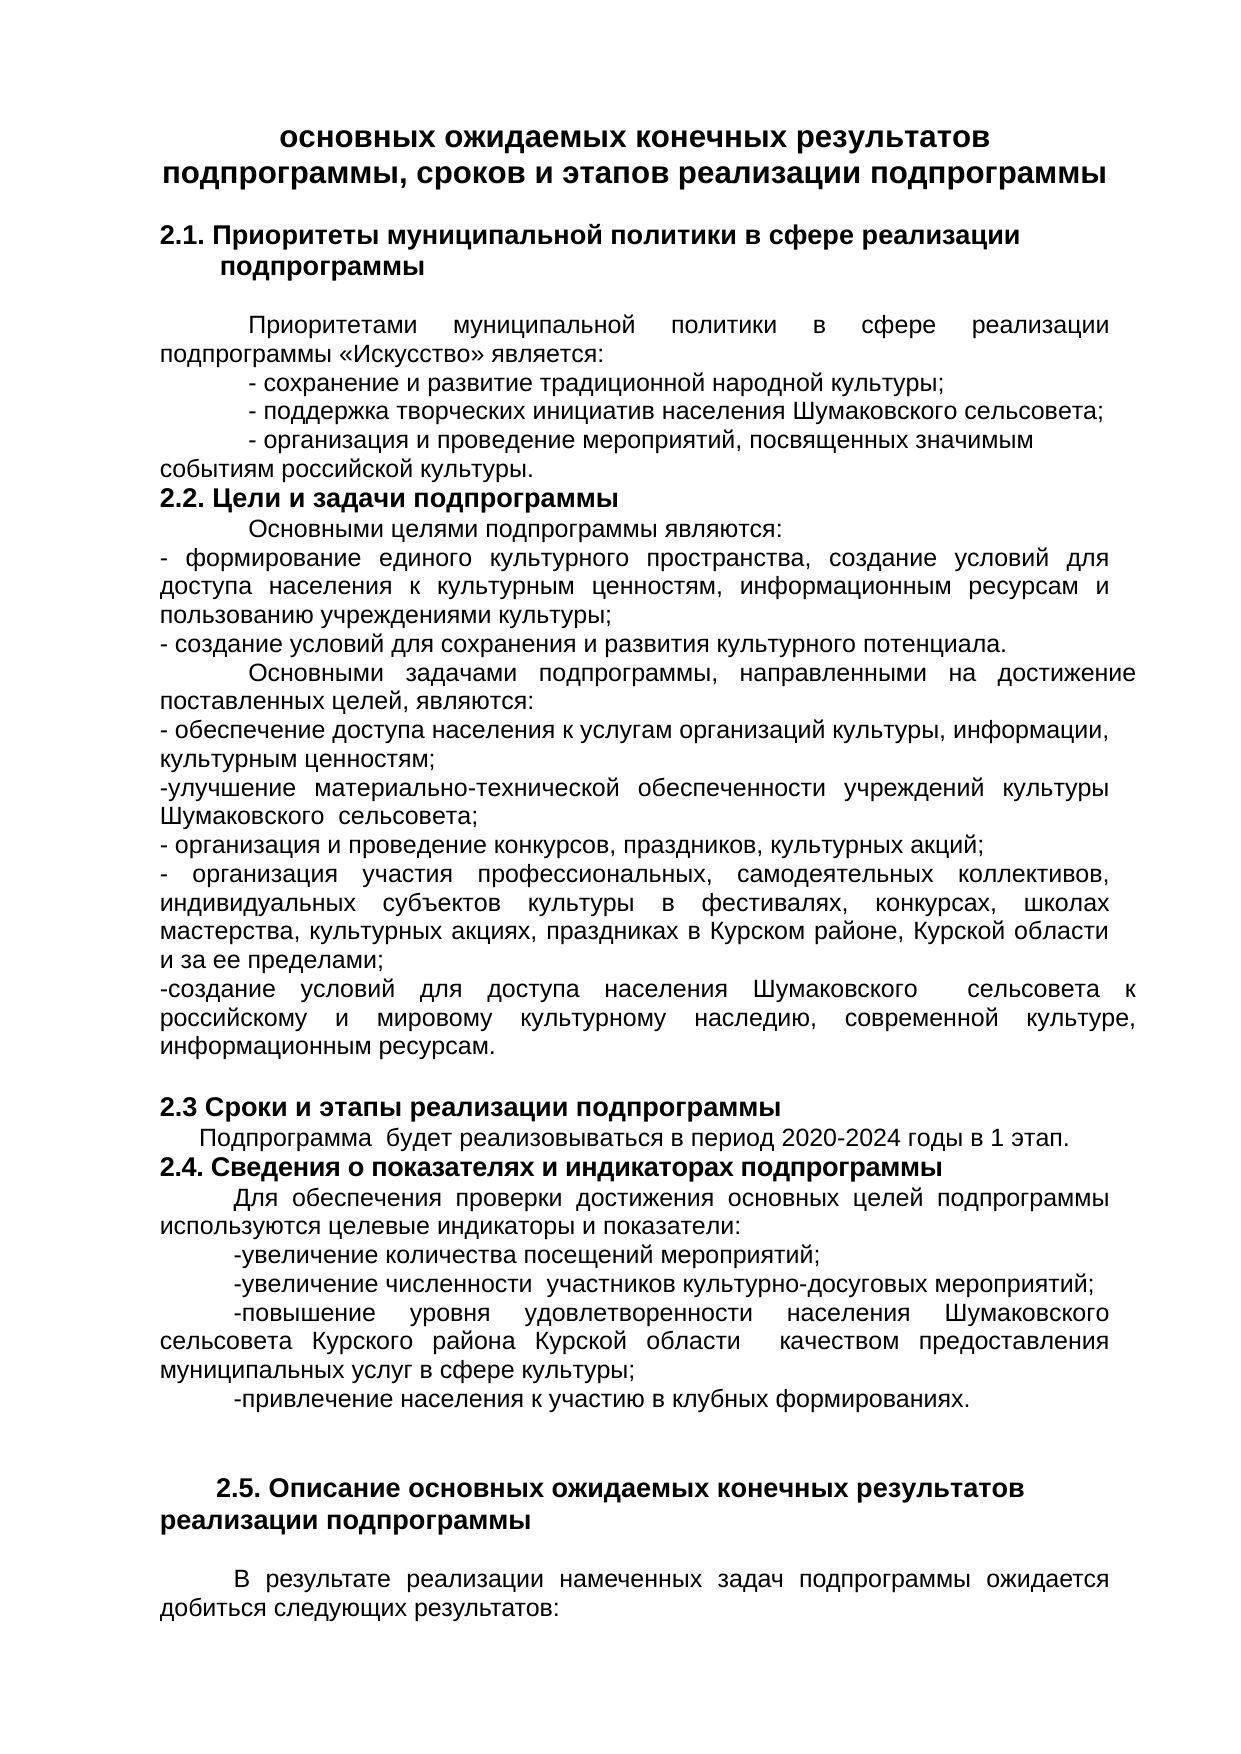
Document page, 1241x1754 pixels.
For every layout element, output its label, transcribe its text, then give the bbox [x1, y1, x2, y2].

text - обеспечение доступа населения к услугам организаций культуры, информации, культурным ценностям; [159, 715, 1110, 772]
subtitle 2.1. Приоритеты муниципальной политики в сфере реализации подпрограммы [159, 219, 1110, 281]
text - организация и проведение конкурсов, праздников, культурных акций; [159, 830, 1110, 859]
text -создание условий для доступа населения Шумаковского сельсовета к российскому и мировому культурному наследию, современной культуре, информационным ресурсам. [159, 974, 1137, 1060]
text Подпрограмма будет реализовываться в период 2020-2024 годы в 1 этап. [159, 1122, 1110, 1151]
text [159, 118, 1110, 190]
text Для обеспечения проверки достижения основных целей подпрограммы используются целевые индикаторы и показатели: [159, 1182, 1110, 1240]
text - поддержка творческих инициатив населения Шумаковского сельсовета; [159, 396, 1110, 425]
text 2.2. Цели и задачи подпрограммы [159, 482, 1110, 514]
text - формирование единого культурного пространства, создание условий для доступа населения к культурным ценностям, информационным ресурсам и пользованию учреждениями культуры; [159, 542, 1110, 629]
text Основными задачами подпрограммы, направленными на достижение поставленных целей, являются: [159, 657, 1137, 715]
text 2.5. Описание основных ожидаемых конечных результатов реализации подпрограммы [159, 1472, 1110, 1535]
text - сохранение и развитие традиционной народной культуры; [159, 367, 1110, 396]
text -привлечение населения к участию в клубных формированиях. [159, 1384, 1110, 1412]
text Основными целями подпрограммы являются: [159, 514, 1137, 542]
text 2.4. Сведения о показателях и индикаторах подпрограммы [159, 1151, 1110, 1182]
text - организация и проведение мероприятий, посвященных значимым событиям российской культуры. [159, 425, 1110, 482]
text -повышение уровня удовлетворенности населения Шумаковского сельсовета Курского района Курской области качеством предоставления муниципальных услуг в сфере культуры; [159, 1297, 1110, 1384]
text -увеличение количества посещений мероприятий; [159, 1240, 1110, 1269]
text 2.3 Сроки и этапы реализации подпрограммы [159, 1091, 1110, 1122]
text - организация участия профессиональных, самодеятельных коллективов, индивидуальных субъектов культуры в фестивалях, конкурсах, школах мастерства, культурных акциях, праздниках в Курском районе, Курской области и за ее пределами; [159, 859, 1110, 974]
text В результате реализации намеченных задач подпрограммы ожидается добиться следующих результатов: [159, 1564, 1110, 1621]
text - создание условий для сохранения и развития культурного потенциала. [159, 629, 1137, 657]
text Приоритетами муниципальной политики в сфере реализации подпрограммы «Искусство» является: [159, 310, 1110, 367]
text -увеличение численности участников культурно-досуговых мероприятий; [159, 1269, 1110, 1297]
text -улучшение материально-технической обеспеченности учреждений культуры Шумаковского сельсовета; [159, 772, 1110, 830]
